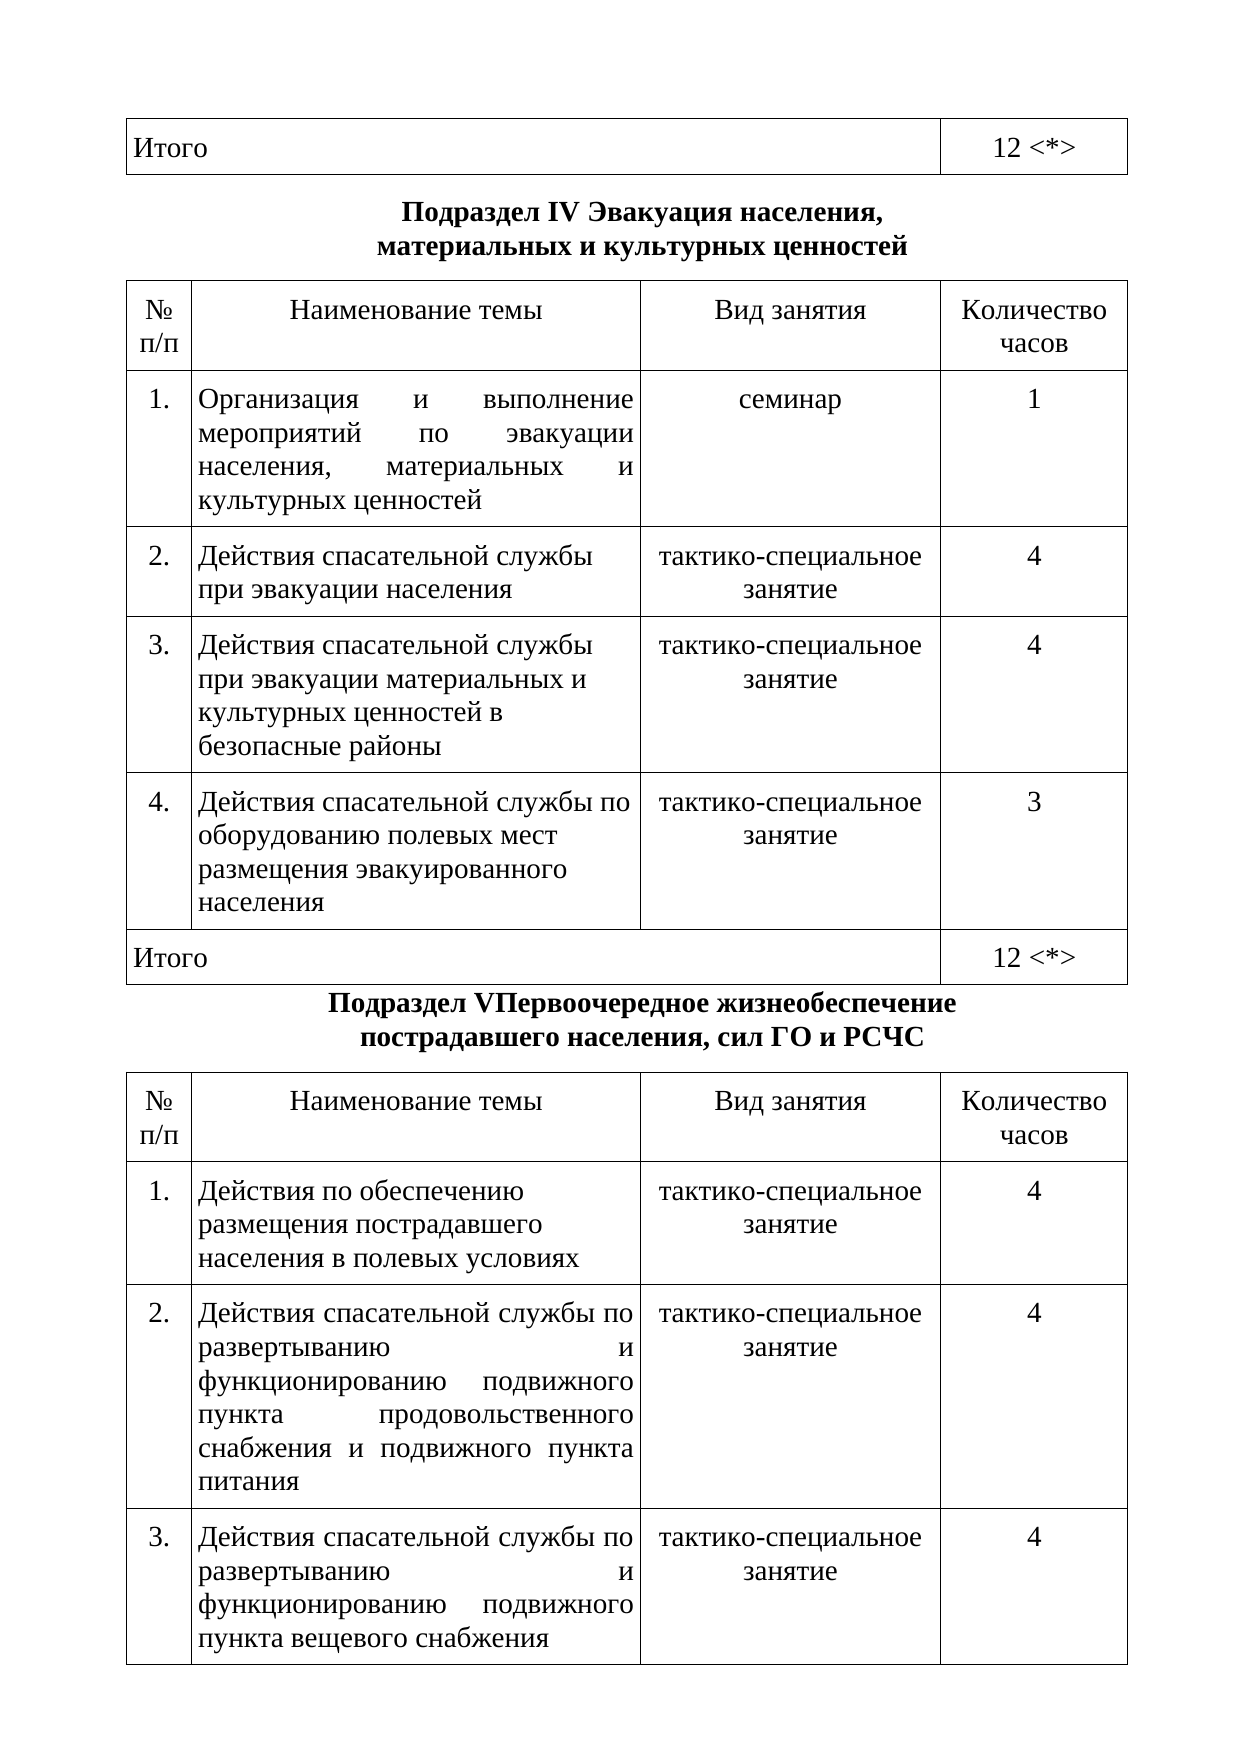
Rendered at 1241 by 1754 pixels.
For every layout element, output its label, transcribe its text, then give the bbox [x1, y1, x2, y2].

table_cell 3. [127, 1509, 191, 1664]
table_cell 4 [941, 1509, 1127, 1664]
table_cell Организация и выполнение мероприятий по эвакуации населения, материальных и культурных ценностей [192, 371, 640, 526]
table_cell Действия спасательной службы по оборудованию полевых мест размещения эвакуированного населения [192, 773, 640, 928]
table_header Количество часов [941, 1073, 1127, 1161]
table_cell 4 [941, 527, 1127, 616]
table_cell Действия спасательной службы при эвакуации населения [192, 527, 640, 616]
table_cell тактико-специальное занятие [641, 527, 940, 616]
text материальных и культурных ценностей [133, 228, 1152, 261]
table_cell 4 [941, 1162, 1127, 1284]
table_cell 4 [941, 617, 1127, 772]
text Подраздел IV Эвакуация населения, [133, 194, 1152, 228]
table_cell Итого [127, 930, 940, 984]
table_cell 12 <*> [941, 119, 1127, 174]
table_cell тактико-специальное занятие [641, 1162, 940, 1284]
table_header Наименование темы [192, 281, 640, 370]
table_cell тактико-специальное занятие [641, 1285, 940, 1507]
table_cell 3 [941, 773, 1127, 928]
table_cell Действия спасательной службы по развертыванию и функционированию подвижного пункта продовольственного снабжения и подвижного пункта питания [192, 1285, 640, 1507]
table_cell 3. [127, 617, 191, 772]
table_header Вид занятия [641, 281, 940, 370]
table_cell 1. [127, 1162, 191, 1284]
table_cell семинар [641, 371, 940, 526]
table_header Вид занятия [641, 1073, 940, 1161]
text пострадавшего населения, сил ГО и РСЧС [133, 1019, 1152, 1052]
table_cell тактико-специальное занятие [641, 617, 940, 772]
table_header № п/п [127, 1073, 191, 1161]
table_cell 2. [127, 527, 191, 616]
table_cell тактико-специальное занятие [641, 1509, 940, 1664]
table_cell 4 [941, 1285, 1127, 1507]
table_cell Действия по обеспечению размещения пострадавшего населения в полевых условиях [192, 1162, 640, 1284]
table_cell Действия спасательной службы при эвакуации материальных и культурных ценностей в безопасные районы [192, 617, 640, 772]
table_cell 1. [127, 371, 191, 526]
table_header № п/п [127, 281, 191, 370]
table_cell Действия спасательной службы по развертыванию и функционированию подвижного пункта вещевого снабжения [192, 1509, 640, 1664]
table_header Количество часов [941, 281, 1127, 370]
table_header Наименование темы [192, 1073, 640, 1161]
table_cell 1 [941, 371, 1127, 526]
table_cell 4. [127, 773, 191, 928]
table_cell 2. [127, 1285, 191, 1507]
table_cell 12 <*> [941, 930, 1127, 984]
table_cell тактико-специальное занятие [641, 773, 940, 928]
table_cell Итого [127, 119, 940, 174]
text Подраздел VПервоочередное жизнеобеспечение [133, 985, 1152, 1019]
